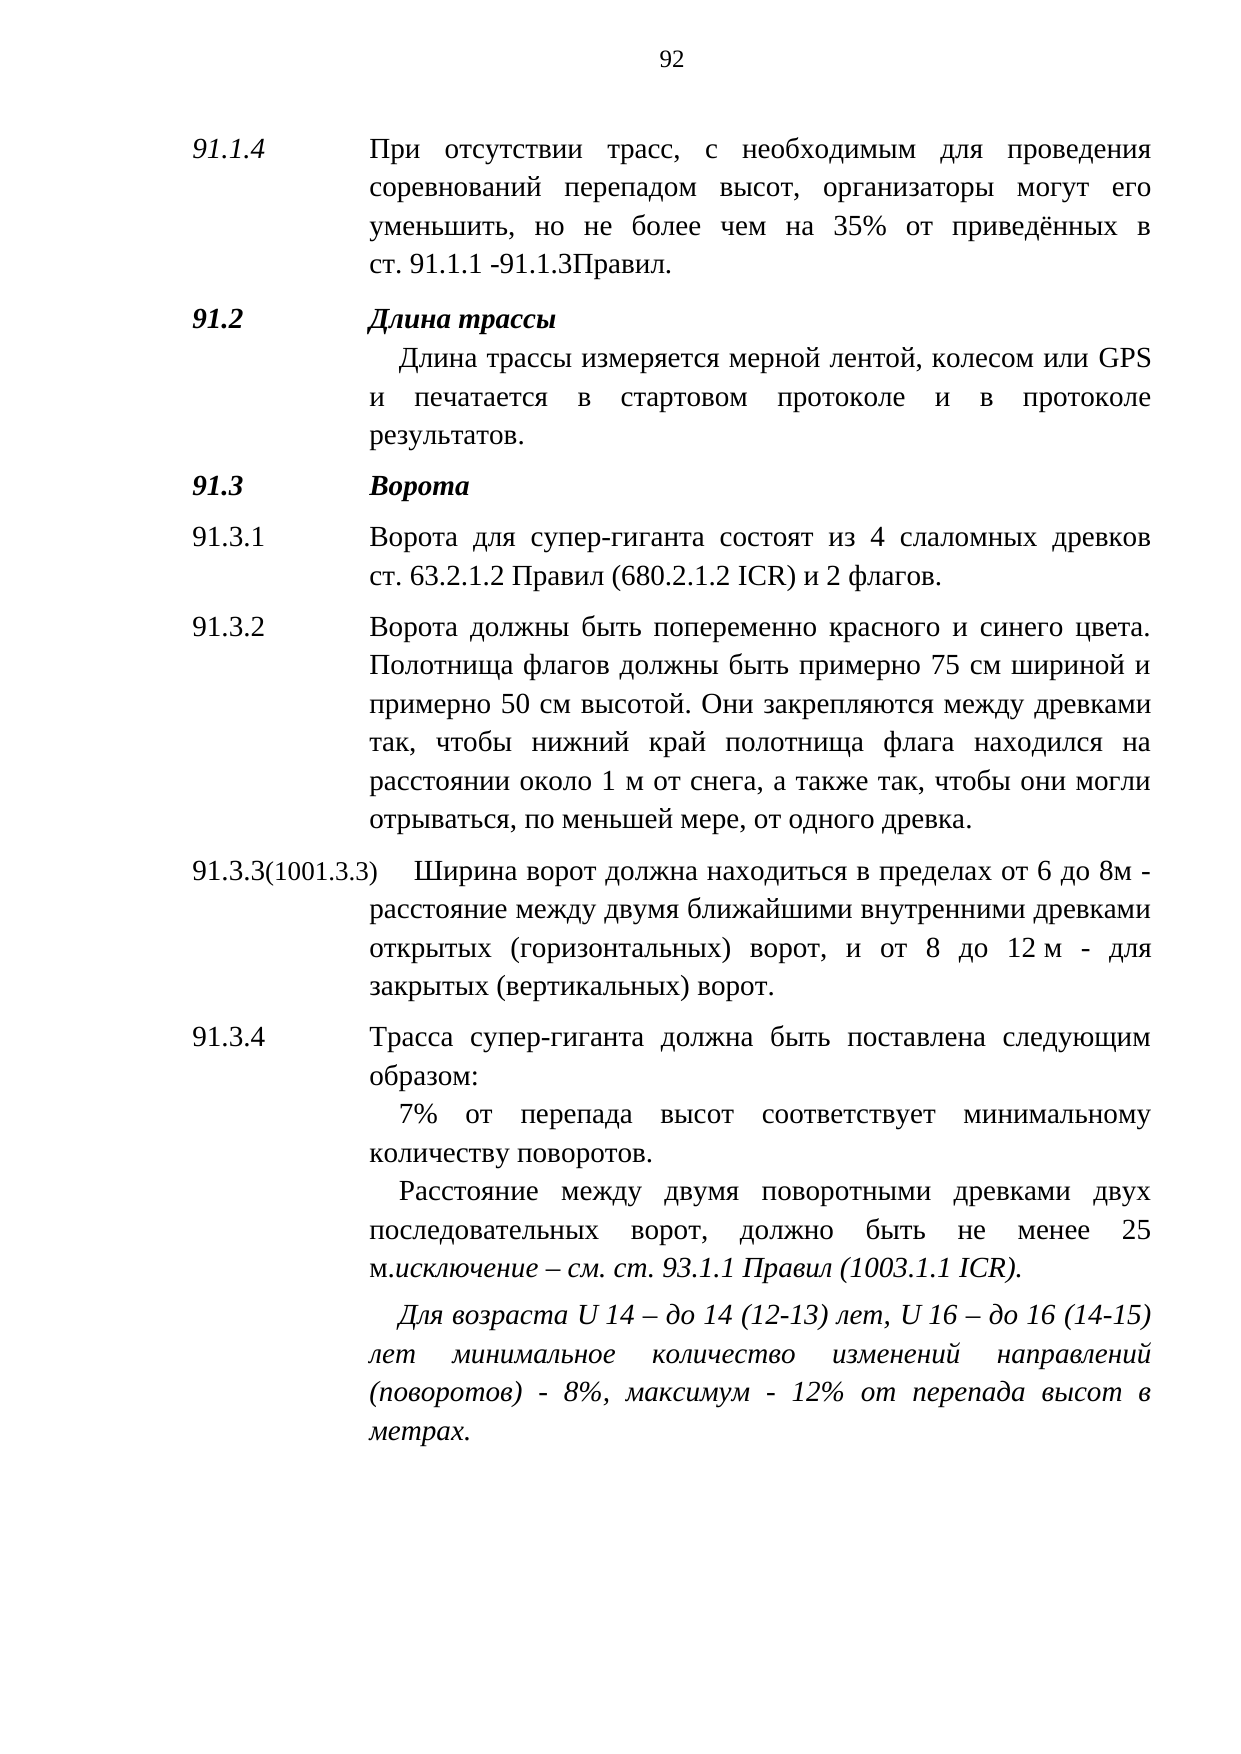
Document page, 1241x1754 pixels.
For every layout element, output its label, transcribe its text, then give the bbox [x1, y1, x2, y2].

text 91.3.4 Трасса супер-гиганта должна быть поставлена следующим образом: [192, 1019, 1152, 1091]
text 91.1.4 При отсутствии трасс, с необходимым для проведения соревнований перепадом высот, организаторы могут его уменьшить, но не более чем на 35% от приведённых в ст. 91.1.1 -91.1.3Правил. [192, 131, 1152, 280]
text Для возраста U 14 – до 14 (12-13) лет, U 16 – до 16 (14-15) лет минимальное количество изменений направлений (поворотов) - 8%, максимум - 12% от перепада высот в метрах. [369, 1297, 1152, 1447]
text Расстояние между двумя поворотными древками двух последовательных ворот, должно быть не менее 25 м.исключение – см. ст. 93.1.1 Правил (1003.1.1 ICR). [369, 1173, 1152, 1284]
text 7% от перепада высот соответствует минимальному количеству поворотов. [369, 1096, 1152, 1168]
text 91.2 Длина трассы [192, 302, 1152, 335]
text Длина трассы измеряется мерной лентой, колесом или GPS и печатается в стартовом протоколе и в протоколе результатов. [369, 340, 1152, 451]
text 91.3 Ворота [192, 468, 1152, 502]
text 91.3.3(1001.3.3) Ширина ворот должна находиться в пределах от 6 до 8м - расстояние между двумя ближайшими внутренними древками открытых (горизонтальных) ворот, и от 8 до 12 м - для закрытых (вертикальных) ворот. [192, 853, 1152, 1002]
text 91.3.2 Ворота должны быть попеременно красного и синего цвета. Полотнища флагов должны быть примерно 75 см шириной и примерно 50 см высотой. Они закрепляются между древками так, чтобы нижний край полотнища флага находился на расстоянии около от снега, а также так, чтобы они могли отрываться, по меньшей мере, от одного древка. [192, 609, 1152, 835]
text 91.3.1 Ворота для супер-гиганта состоят из 4 слаломных древков ст. 63.2.1.2 Правил (680.2.1.2 ICR) и 2 флагов. [192, 519, 1152, 591]
